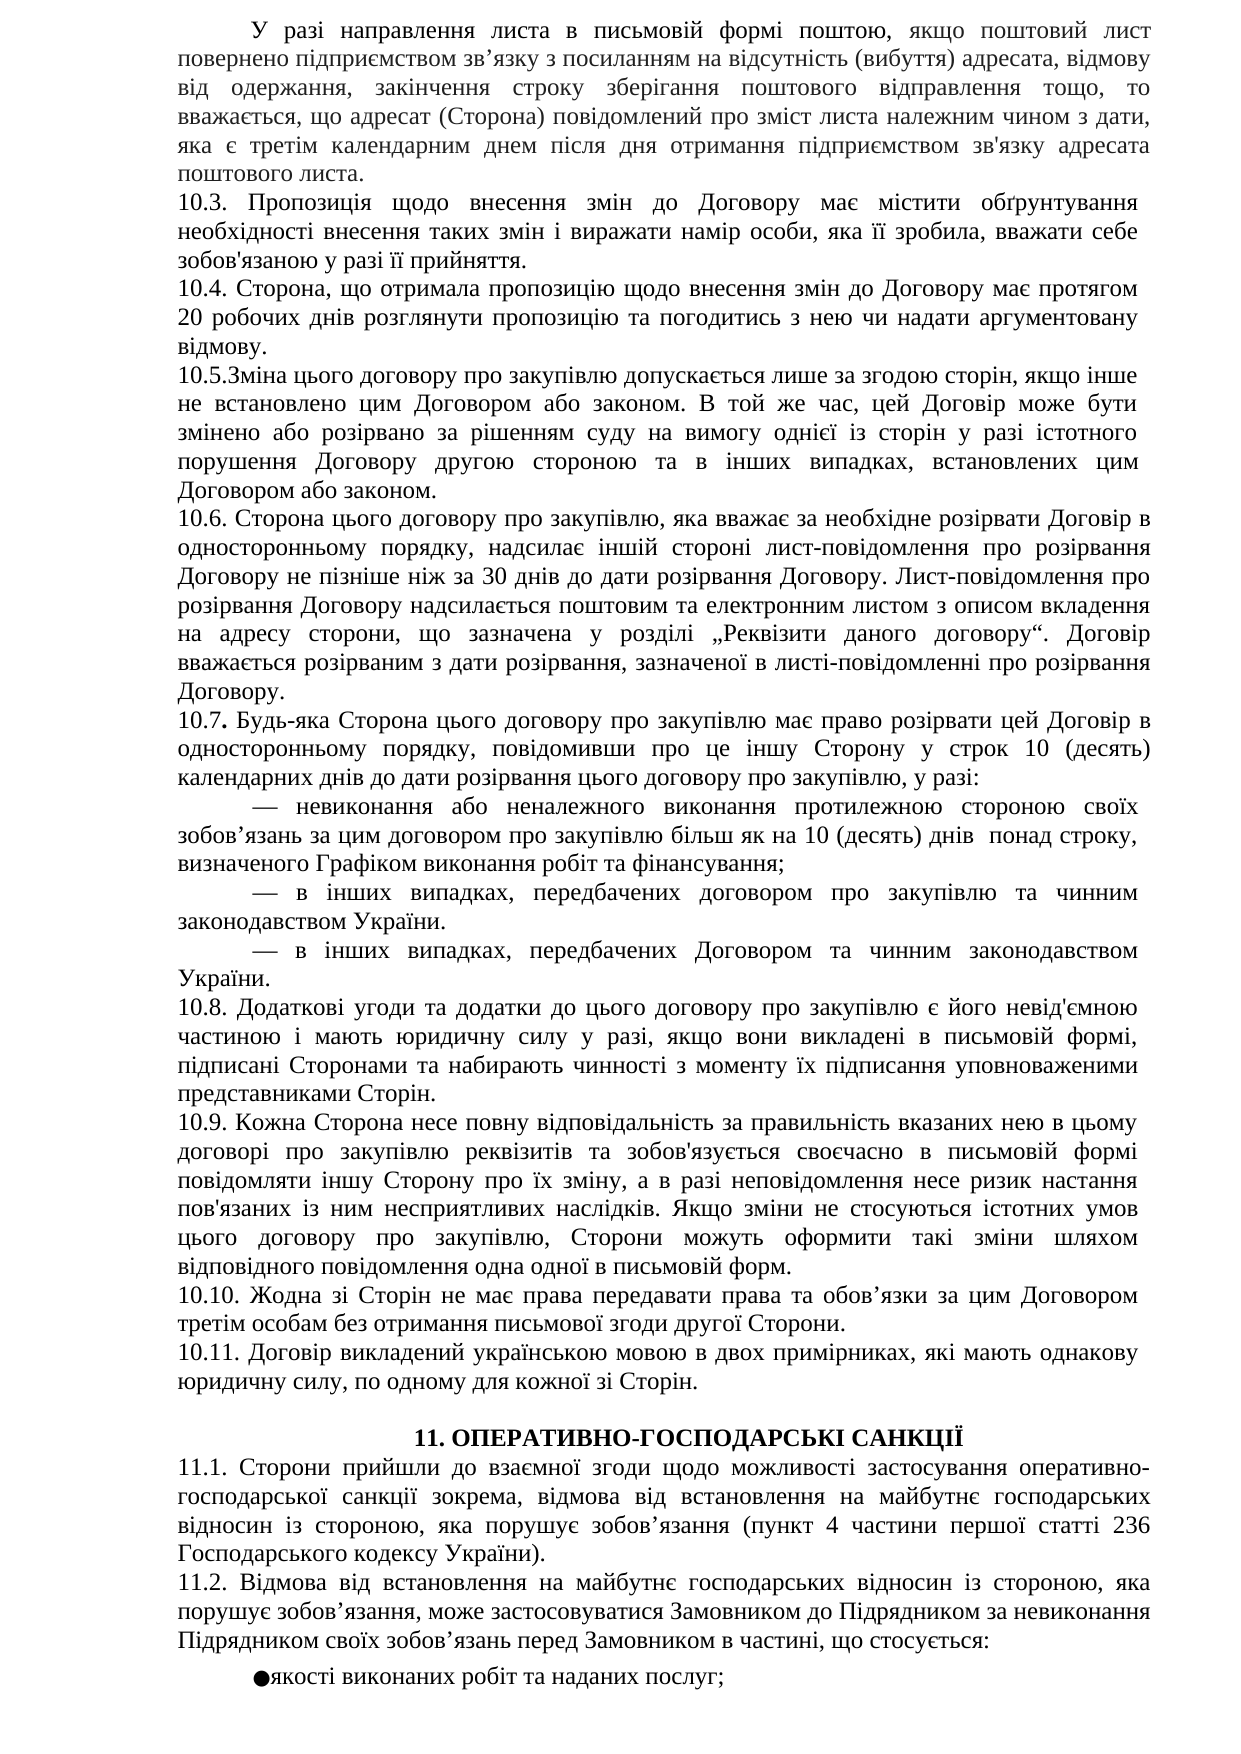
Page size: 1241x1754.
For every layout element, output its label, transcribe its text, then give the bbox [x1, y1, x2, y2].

text 11.1. Сторони прийшли до взаємної згоди щодо можливості застосування оперативно-господарської санкції зокрема, відмова від встановлення на майбутнє господарських відносин із стороною, яка порушує зобов’язання (пункт 4 частини першої статті 236 Господарського кодексу України). [177, 1452, 1152, 1567]
text 10.5.Зміна цього договору про закупівлю допускається лише за згодою сторін, якщо інше не встановлено цим Договором або законом. В той же час, цей Договір може бути змінено або розірвано за рішенням суду на вимогу однієї із сторін у разі істотного порушення Договору другою стороною та в інших випадках, встановлених цим Договором або законом. [177, 360, 1139, 503]
text 10.4. Сторона, що отримала пропозицію щодо внесення змін до Договору має протягом 20 робочих днів розглянути пропозицію та погодитись з нею чи надати аргументовану відмову. [177, 273, 1139, 360]
text 10.10. Жодна зі Сторін не має права передавати права та обов’язки за цим Договором третім особам без отримання письмової згоди другої Сторони. [177, 1280, 1139, 1337]
text 10.8. Додаткові угоди та додатки до цього договору про закупівлю є його невід'ємною частиною і мають юридичну силу у разі, якщо вони викладені в письмовій формі, підписані Сторонами та набирають чинності з моменту їх підписання уповноваженими представниками Сторін. [177, 992, 1139, 1107]
text — в інших випадках, передбачених договором про закупівлю та чинним законодавством України. [177, 877, 1139, 935]
text 10.3. Пропозиція щодо внесення змін до Договору має містити обґрунтування необхідності внесення таких змін і виражати намір особи, яка її зробила, вважати себе зобов'язаною у разі її прийняття. [177, 187, 1139, 273]
text — невиконання або неналежного виконання протилежною стороною своїх зобов’язань за цим договором про закупівлю більш як на 10 (десять) днів понад строку, визначеного Графіком виконання робіт та фінансування; [177, 791, 1139, 877]
text 10.11. Договір викладений українською мовою в двох примірниках, які мають однакову юридичну силу, по одному для кожної зі Сторін. [177, 1337, 1139, 1395]
text — в інших випадках, передбачених Договором та чинним законодавством України. [177, 935, 1139, 992]
text 11.2. Відмова від встановлення на майбутнє господарських відносин із стороною, яка порушує зобов’язання, може застосовуватися Замовником до Підрядником за невиконання Підрядником своїх зобов’язань перед Замовником в частині, що стосується: [177, 1567, 1152, 1653]
text 10.9. Кожна Сторона несе повну відповідальність за правильність вказаних нею в цьому договорі про закупівлю реквізитів та зобов'язується своєчасно в письмовій формі повідомляти іншу Сторону про їх зміну, а в разі неповідомлення несе ризик настання пов'язаних із ним несприятливих наслідків. Якщо зміни не стосуються істотних умов цього договору про закупівлю, Сторони можуть оформити такі зміни шляхом відповідного повідомлення одна одної в письмовій форм. [177, 1107, 1139, 1280]
text 10.6. Сторона цього договору про закупівлю, яка вважає за необхідне розірвати Договір в односторонньому порядку, надсилає іншій стороні лист-повідомлення про розірвання Договору не пізніше ніж за 30 днів до дати розірвання Договору. Лист-повідомлення про розірвання Договору надсилається поштовим та електронним листом з описом вкладення на адресу сторони, що зазначена у розділі „Реквізити даного договору“. Договір вважається розірваним з дати розірвання, зазначеної в листі-повідомленні про розірвання Договору. [177, 503, 1152, 705]
text 11. ОПЕРАТИВНО-ГОСПОДАРСЬКІ САНКЦІЇ [177, 1423, 1152, 1452]
text У разі направлення листа в письмовій формі поштою, якщо поштовий лист повернено підприємством зв’язку з посиланням на відсутність (вибуття) адресата, відмову від одержання, закінчення строку зберігання поштового відправлення тощо, то вважається, що адресат (Сторона) повідомлений про зміст листа належним чином з дати, яка є третім календарним днем після дня отримання підприємством зв'язку адресата поштового листа. [177, 15, 1152, 187]
text 10.7. Будь-яка Сторона цього договору про закупівлю має право розірвати цей Договір в односторонньому порядку, повідомивши про це іншу Сторону у строк 10 (десять) календарних днів до дати розірвання цього договору про закупівлю, у разі: [177, 705, 1152, 791]
text ●якості виконаних робіт та наданих послуг; [252, 1653, 1152, 1696]
